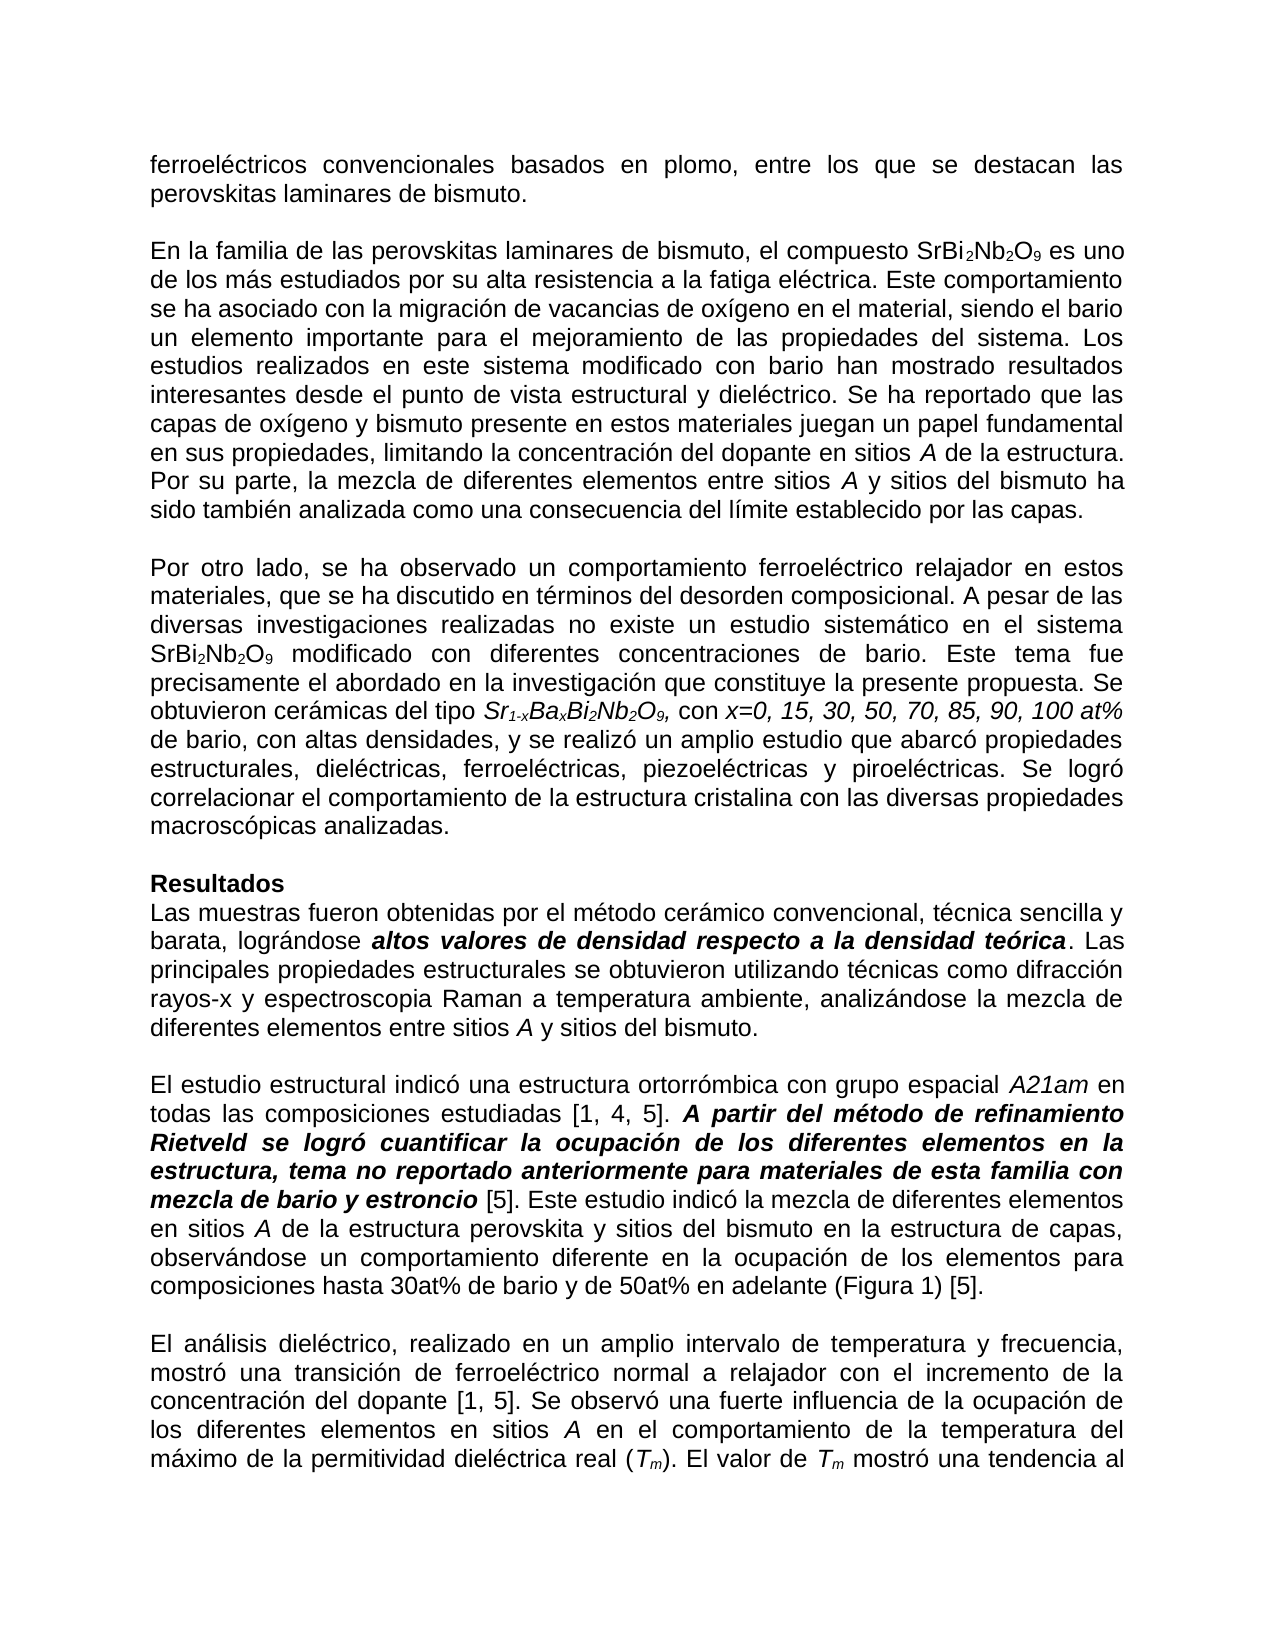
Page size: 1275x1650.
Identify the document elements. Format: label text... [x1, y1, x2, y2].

text El estudio estructural indicó una estructura ortorrómbica con grupo espacial A21am en todas las composiciones estudiadas [1, 4, 5]. A partir del método de refinamiento Rietveld se logró cuantificar la ocupación de los diferentes elementos en la estructura, tema no reportado anteriormente para materiales de esta familia con mezcla de bario y estroncio [5]. Este estudio indicó la mezcla de diferentes elementos en sitios A de la estructura perovskita y sitios del bismuto en la estructura de capas, observándose un comportamiento diferente en la ocupación de los elementos para composiciones hasta 30at% de bario y de 50at% en adelante (Figura 1) [5]. [150, 1070, 1125, 1300]
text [150, 150, 1125, 207]
text Resultados [150, 869, 1125, 897]
text Las muestras fueron obtenidas por el método cerámico convencional, técnica sencilla y barata, lográndose altos valores de densidad respecto a la densidad teórica. Las principales propiedades estructurales se obtuvieron utilizando técnicas como difracción rayos-x y espectroscopia Raman a temperatura ambiente, analizándose la mezcla de diferentes elementos entre sitios A y sitios del bismuto. [150, 897, 1125, 1041]
text En la familia de las perovskitas laminares de bismuto, el compuesto SrBi2Nb2O9 es uno de los más estudiados por su alta resistencia a la fatiga eléctrica. Este comportamiento se ha asociado con la migración de vacancias de oxígeno en el material, siendo el bario un elemento importante para el mejoramiento de las propiedades del sistema. Los estudios realizados en este sistema modificado con bario han mostrado resultados interesantes desde el punto de vista estructural y dieléctrico. Se ha reportado que las capas de oxígeno y bismuto presente en estos materiales juegan un papel fundamental en sus propiedades, limitando la concentración del dopante en sitios A de la estructura. Por su parte, la mezcla de diferentes elementos entre sitios A y sitios del bismuto ha sido también analizada como una consecuencia del límite establecido por las capas. [150, 236, 1125, 524]
text Por otro lado, se ha observado un comportamiento ferroeléctrico relajador en estos materiales, que se ha discutido en términos del desorden composicional. A pesar de las diversas investigaciones realizadas no existe un estudio sistemático en el sistema SrBi2Nb2O9 modificado con diferentes concentraciones de bario. Este tema fue precisamente el abordado en la investigación que constituye la presente propuesta. Se obtuvieron cerámicas del tipo Sr1-xBaxBi2Nb2O9, con x=0, 15, 30, 50, 70, 85, 90, 100 at% de bario, con altas densidades, y se realizó un amplio estudio que abarcó propiedades estructurales, dieléctricas, ferroeléctricas, piezoeléctricas y piroeléctricas. Se logró correlacionar el comportamiento de la estructura cristalina con las diversas propiedades macroscópicas analizadas. [150, 552, 1125, 840]
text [150, 1329, 1125, 1472]
